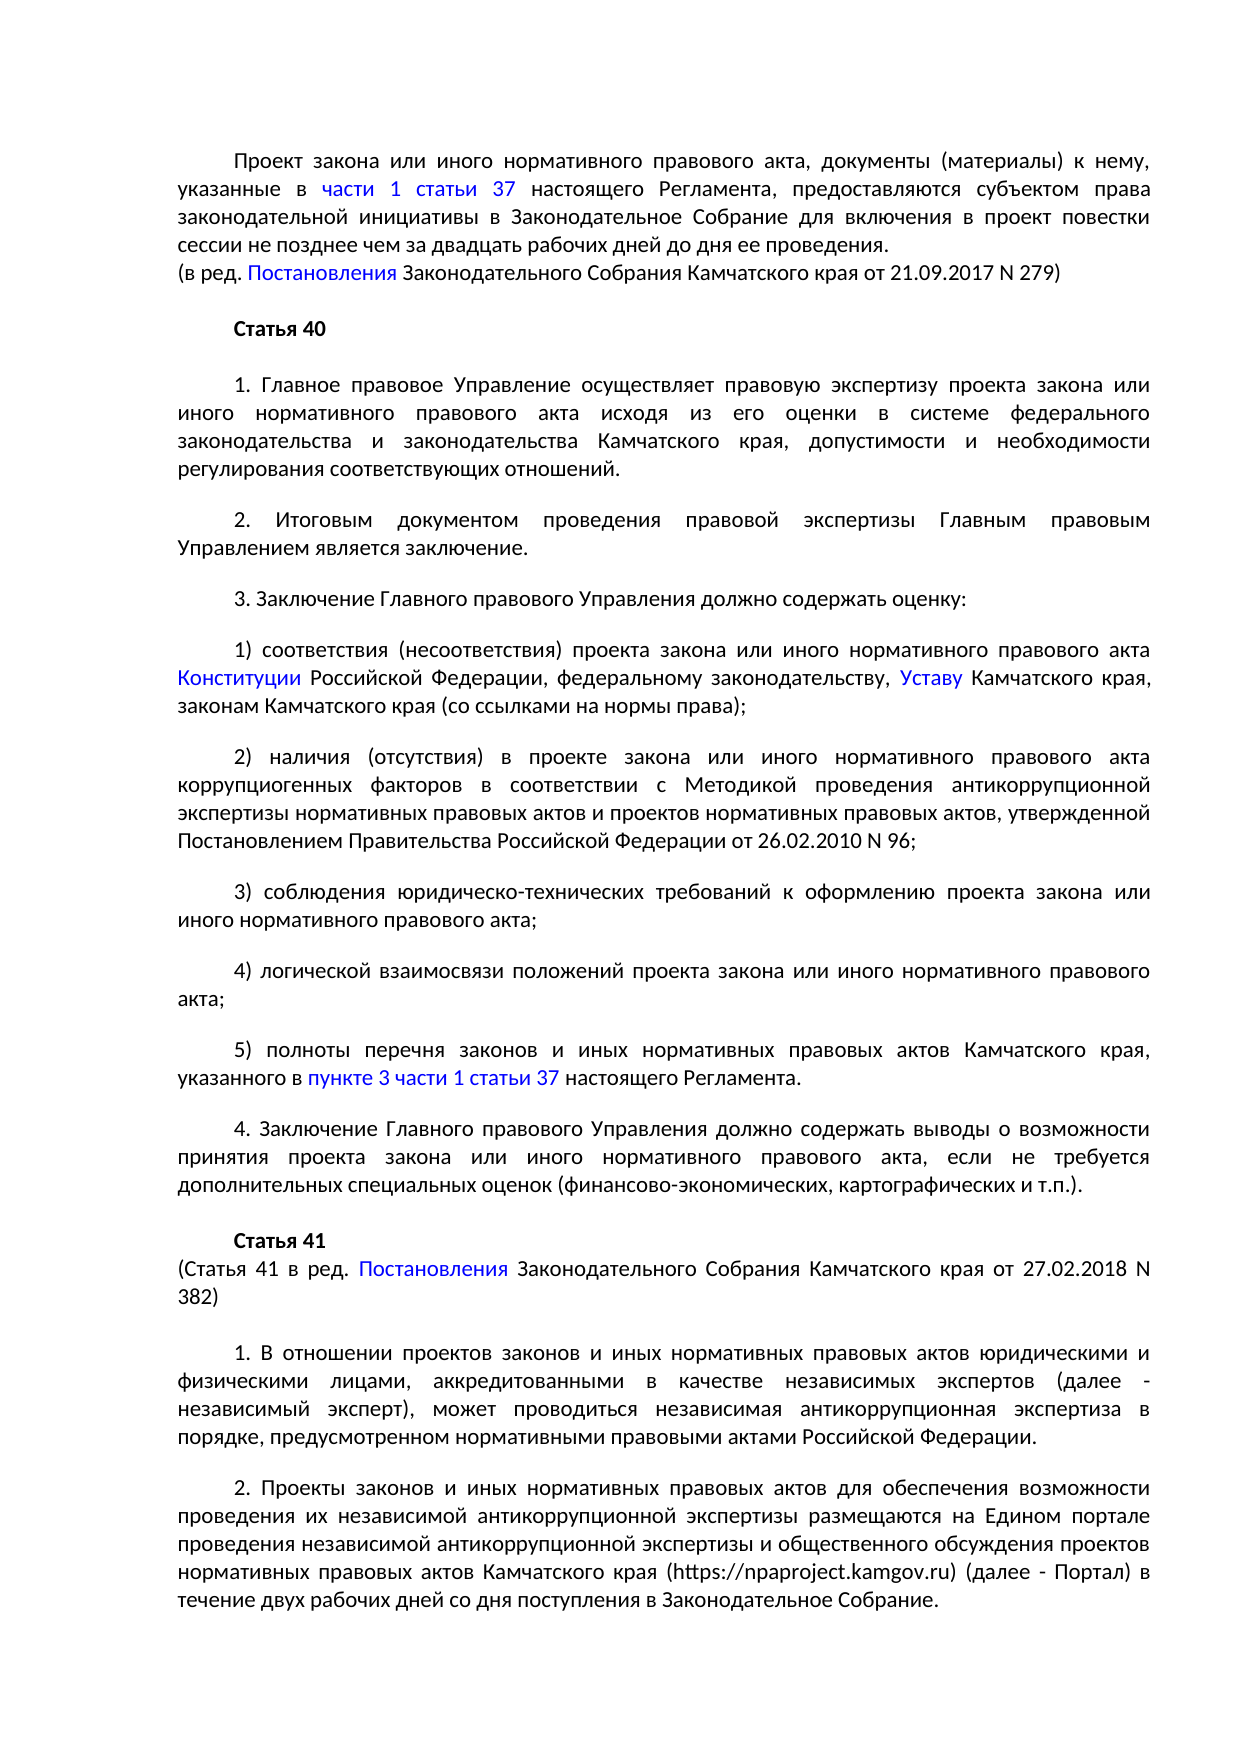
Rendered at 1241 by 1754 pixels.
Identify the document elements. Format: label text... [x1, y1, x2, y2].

text 2) наличия (отсутствия) в проекте закона или иного нормативного правового акта коррупциогенных факторов в соответствии с Методикой проведения антикоррупционной экспертизы нормативных правовых актов и проектов нормативных правовых актов, утвержденной Постановлением Правительства Российской Федерации от 26.02.2010 N 96; [177, 742, 1152, 854]
text Проект закона или иного нормативного правового акта, документы (материалы) к нему, указанные в части 1 статьи 37 настоящего Регламента, предоставляются субъектом права законодательной инициативы в Законодательное Собрание для включения в проект повестки сессии не позднее чем за двадцать рабочих дней до дня ее проведения. [177, 146, 1152, 258]
text (Статья 41 в ред. Постановления Законодательного Собрания Камчатского края от 27.02.2018 N 382) [177, 1254, 1152, 1310]
text 1. Главное правовое Управление осуществляет правовую экспертизу проекта закона или иного нормативного правового акта исходя из его оценки в системе федерального законодательства и законодательства Камчатского края, допустимости и необходимости регулирования соответствующих отношений. [177, 370, 1152, 482]
title Статья 40 [177, 314, 1152, 342]
text 3. Заключение Главного правового Управления должно содержать оценку: [177, 584, 1152, 612]
text 4) логической взаимосвязи положений проекта закона или иного нормативного правового акта; [177, 956, 1152, 1012]
text 2. Итоговым документом проведения правовой экспертизы Главным правовым Управлением является заключение. [177, 505, 1152, 561]
title Статья 41 [177, 1226, 1152, 1254]
text 5) полноты перечня законов и иных нормативных правовых актов Камчатского края, указанного в пункте 3 части 1 статьи 37 настоящего Регламента. [177, 1035, 1152, 1091]
text 1. В отношении проектов законов и иных нормативных правовых актов юридическими и физическими лицами, аккредитованными в качестве независимых экспертов (далее - независимый эксперт), может проводиться независимая антикоррупционная экспертиза в порядке, предусмотренном нормативными правовыми актами Российской Федерации. [177, 1338, 1152, 1450]
text 1) соответствия (несоответствия) проекта закона или иного нормативного правового акта Конституции Российской Федерации, федеральному законодательству, Уставу Камчатского края, законам Камчатского края (со ссылками на нормы права); [177, 635, 1152, 719]
text 3) соблюдения юридическо-технических требований к оформлению проекта закона или иного нормативного правового акта; [177, 877, 1152, 933]
text (в ред. Постановления Законодательного Собрания Камчатского края от 21.09.2017 N 279) [177, 258, 1152, 286]
text 2. Проекты законов и иных нормативных правовых актов для обеспечения возможности проведения их независимой антикоррупционной экспертизы размещаются на Едином портале проведения независимой антикоррупционной экспертизы и общественного обсуждения проектов нормативных правовых актов Камчатского края (https://npaproject.kamgov.ru) (далее - Портал) в течение двух рабочих дней со дня поступления в Законодательное Собрание. [177, 1473, 1152, 1613]
text 4. Заключение Главного правового Управления должно содержать выводы о возможности принятия проекта закона или иного нормативного правового акта, если не требуется дополнительных специальных оценок (финансово-экономических, картографических и т.п.). [177, 1114, 1152, 1198]
